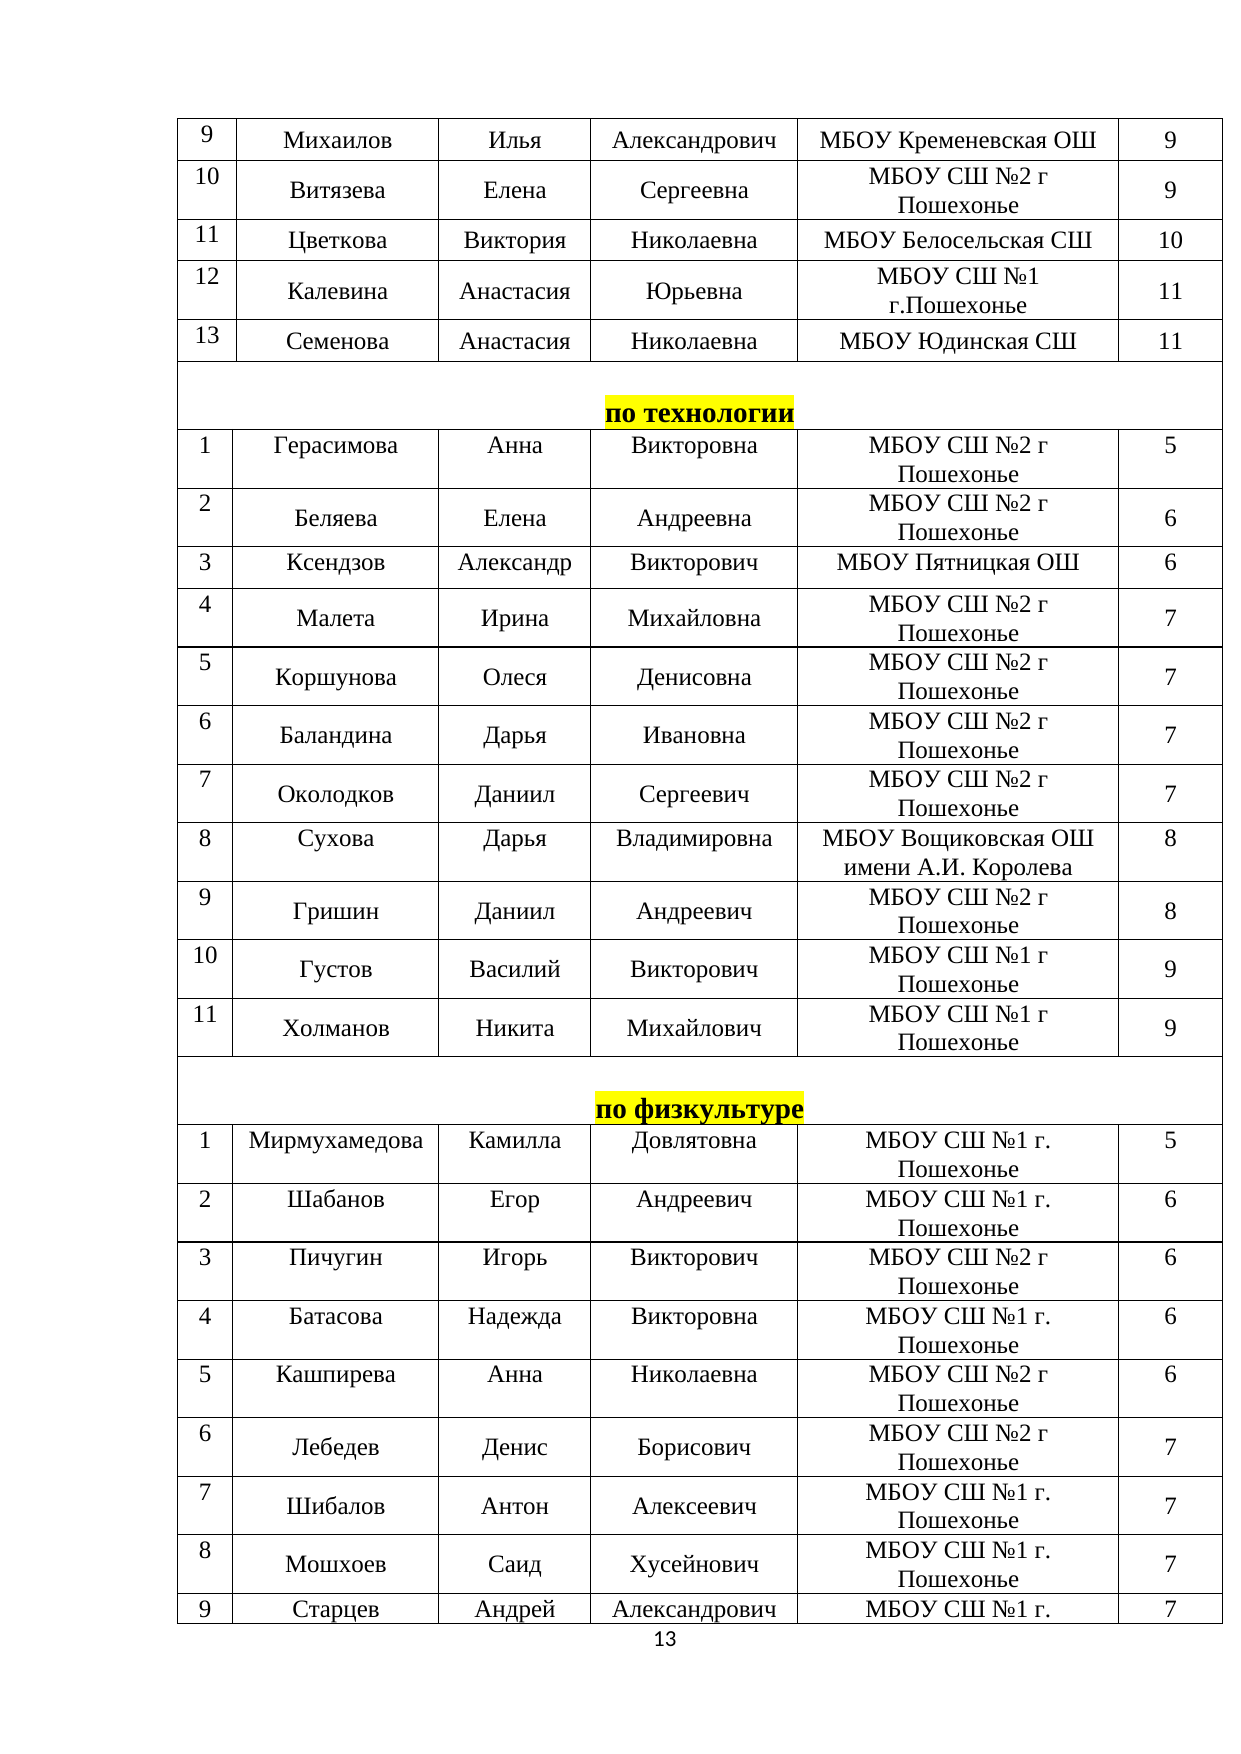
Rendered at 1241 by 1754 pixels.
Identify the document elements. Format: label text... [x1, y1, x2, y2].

table_cell 10 [178, 940, 232, 998]
table_cell Околодков [233, 765, 438, 822]
table_cell МБОУ Кременевская ОШ [798, 119, 1118, 160]
table_cell МБОУ СШ №2 г Пошехонье [798, 706, 1118, 763]
table_cell МБОУ СШ №2 г Пошехонье [798, 1243, 1118, 1300]
table_cell Анастасия [439, 261, 590, 319]
table_cell 6 [178, 706, 232, 763]
table_cell 6 [1119, 1243, 1222, 1300]
table_cell Александр [439, 547, 590, 588]
table_cell Виктория [439, 220, 590, 260]
table_cell 9 [178, 119, 236, 160]
table_cell МБОУ СШ №2 г Пошехонье [798, 430, 1118, 487]
table_cell Калевина [237, 261, 438, 319]
table_cell 6 [1119, 1301, 1222, 1358]
table_cell Денисовна [591, 648, 797, 705]
table_cell Ивановна [591, 706, 797, 763]
table_cell Елена [439, 489, 590, 546]
table_cell Витязева [237, 161, 438, 218]
table_cell Михаилов [237, 119, 438, 160]
table_cell Андрей [439, 1594, 590, 1623]
table_cell Юрьевна [591, 261, 797, 319]
table_cell 9 [178, 882, 232, 939]
table_cell Кашпирева [233, 1360, 438, 1417]
table_cell Цветкова [237, 220, 438, 260]
table_cell Сергеевич [591, 765, 797, 822]
table_cell Ксендзов [233, 547, 438, 588]
table_cell 7 [178, 765, 232, 822]
table_cell 8 [1119, 882, 1222, 939]
table_cell Беляева [233, 489, 438, 546]
table_cell 1 [178, 430, 232, 487]
table_cell 7 [1119, 648, 1222, 705]
table_cell 8 [178, 1535, 232, 1593]
table_cell Денис [439, 1418, 590, 1476]
table_cell Саид [439, 1535, 590, 1593]
table_cell 2 [178, 489, 232, 546]
table_cell Гришин [233, 882, 438, 939]
table_cell Мошхоев [233, 1535, 438, 1593]
table_cell 7 [1119, 1594, 1222, 1623]
table_cell 10 [178, 161, 236, 218]
table_cell Лебедев [233, 1418, 438, 1476]
table_cell МБОУ СШ №1 г. Пошехонье [798, 1125, 1118, 1183]
table_cell 8 [178, 823, 232, 881]
table_cell Владимировна [591, 823, 797, 881]
table_cell Викторович [591, 1243, 797, 1300]
table_cell Даниил [439, 765, 590, 822]
table_cell 12 [178, 261, 236, 319]
table_cell МБОУ СШ №1 г Пошехонье [798, 940, 1118, 998]
table_cell МБОУ СШ №1 г. Пошехонье [798, 1477, 1118, 1534]
table_cell МБОУ СШ №2 г Пошехонье [798, 1360, 1118, 1417]
table_cell Мирмухамедова [233, 1125, 438, 1183]
table_cell 10 [1119, 220, 1222, 260]
table_cell Даниил [439, 882, 590, 939]
table_cell Викторовна [591, 430, 797, 487]
table_cell Борисович [591, 1418, 797, 1476]
table_cell 4 [178, 1301, 232, 1358]
table_cell 9 [1119, 119, 1222, 160]
table_cell 11 [1119, 261, 1222, 319]
table_cell Дарья [439, 823, 590, 881]
table_cell Семенова [237, 320, 438, 361]
table_cell Анастасия [439, 320, 590, 361]
table_cell Михайловна [591, 589, 797, 646]
table_cell 6 [1119, 1360, 1222, 1417]
table_cell Андреевна [591, 489, 797, 546]
table_cell 6 [178, 1418, 232, 1476]
table_cell Егор [439, 1184, 590, 1241]
table_cell МБОУ СШ №1 г. Пошехонье [798, 1184, 1118, 1241]
table_cell Малета [233, 589, 438, 646]
table_cell Викторович [591, 940, 797, 998]
table_cell Хусейнович [591, 1535, 797, 1593]
table_cell 5 [1119, 430, 1222, 487]
table_cell Сергеевна [591, 161, 797, 218]
table_cell Пичугин [233, 1243, 438, 1300]
table_cell МБОУ СШ №1 г Пошехонье [798, 999, 1118, 1056]
table_cell Елена [439, 161, 590, 218]
table_cell 9 [1119, 161, 1222, 218]
table_cell Анна [439, 430, 590, 487]
table_cell МБОУ СШ №2 г Пошехонье [798, 161, 1118, 218]
table_cell по технологии [178, 362, 1222, 429]
table_cell 7 [1119, 1477, 1222, 1534]
table_cell Довлятовна [591, 1125, 797, 1183]
table_cell 2 [178, 1184, 232, 1241]
table_cell 5 [178, 1360, 232, 1417]
table_cell Викторович [591, 547, 797, 588]
table_cell МБОУ СШ №2 г Пошехонье [798, 882, 1118, 939]
table_cell Ирина [439, 589, 590, 646]
table_cell 3 [178, 547, 232, 588]
table_cell 9 [178, 1594, 232, 1623]
table_cell Надежда [439, 1301, 590, 1358]
table_cell Илья [439, 119, 590, 160]
table_cell МБОУ СШ №1 г. Пошехонье [798, 1535, 1118, 1593]
table_cell Старцев [233, 1594, 438, 1623]
table_cell Игорь [439, 1243, 590, 1300]
table_cell МБОУ СШ №1 г.Пошехонье [798, 261, 1118, 319]
table_cell 3 [178, 1243, 232, 1300]
table_cell Николаевна [591, 320, 797, 361]
table_cell Герасимова [233, 430, 438, 487]
table_cell 7 [1119, 1535, 1222, 1593]
table_cell 4 [178, 589, 232, 646]
table_cell МБОУ Пятницкая ОШ [798, 547, 1118, 588]
table_cell 9 [1119, 940, 1222, 998]
table_cell МБОУ Вощиковская ОШ имени А.И. Королева [798, 823, 1118, 881]
table_cell Александрович [591, 119, 797, 160]
table_cell 11 [1119, 320, 1222, 361]
table_cell Шабанов [233, 1184, 438, 1241]
table_cell Александрович [591, 1594, 797, 1623]
table_cell Батасова [233, 1301, 438, 1358]
table_cell Сухова [233, 823, 438, 881]
table_cell МБОУ СШ №2 г Пошехонье [798, 489, 1118, 546]
table_cell 7 [1119, 589, 1222, 646]
table_cell 7 [1119, 765, 1222, 822]
table_cell Михайлович [591, 999, 797, 1056]
table_cell МБОУ СШ №2 г Пошехонье [798, 589, 1118, 646]
table_cell Андреевич [591, 1184, 797, 1241]
table_cell 13 [178, 320, 236, 361]
table_cell 5 [178, 648, 232, 705]
table_cell Коршунова [233, 648, 438, 705]
table_cell Викторовна [591, 1301, 797, 1358]
table_cell 11 [178, 999, 232, 1056]
table_cell Анна [439, 1360, 590, 1417]
table_cell Алексеевич [591, 1477, 797, 1534]
table_cell 1 [178, 1125, 232, 1183]
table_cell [798, 1594, 1118, 1623]
table_cell МБОУ СШ №2 г Пошехонье [798, 1418, 1118, 1476]
table_cell Андреевич [591, 882, 797, 939]
table_cell 6 [1119, 547, 1222, 588]
table_cell Олеся [439, 648, 590, 705]
table_cell 7 [1119, 1418, 1222, 1476]
table_cell 5 [1119, 1125, 1222, 1183]
table_cell Антон [439, 1477, 590, 1534]
table_cell Василий [439, 940, 590, 998]
table_cell Никита [439, 999, 590, 1056]
table_cell МБОУ Юдинская СШ [798, 320, 1118, 361]
table_cell Густов [233, 940, 438, 998]
table_cell МБОУ СШ №2 г Пошехонье [798, 765, 1118, 822]
table_cell МБОУ СШ №2 г Пошехонье [798, 648, 1118, 705]
table_cell 9 [1119, 999, 1222, 1056]
table_cell МБОУ Белосельская СШ [798, 220, 1118, 260]
table_cell 6 [1119, 1184, 1222, 1241]
table_cell МБОУ СШ №1 г. Пошехонье [798, 1301, 1118, 1358]
table_cell 7 [178, 1477, 232, 1534]
table_cell Николаевна [591, 220, 797, 260]
table_cell 7 [1119, 706, 1222, 763]
table_cell Дарья [439, 706, 590, 763]
table_cell Камилла [439, 1125, 590, 1183]
table_cell Шибалов [233, 1477, 438, 1534]
table_cell 6 [1119, 489, 1222, 546]
table_cell 8 [1119, 823, 1222, 881]
table_cell Холманов [233, 999, 438, 1056]
table_cell по физкультуре [178, 1057, 1222, 1124]
table_cell Николаевна [591, 1360, 797, 1417]
table_cell 11 [178, 220, 236, 260]
table_cell Баландина [233, 706, 438, 763]
